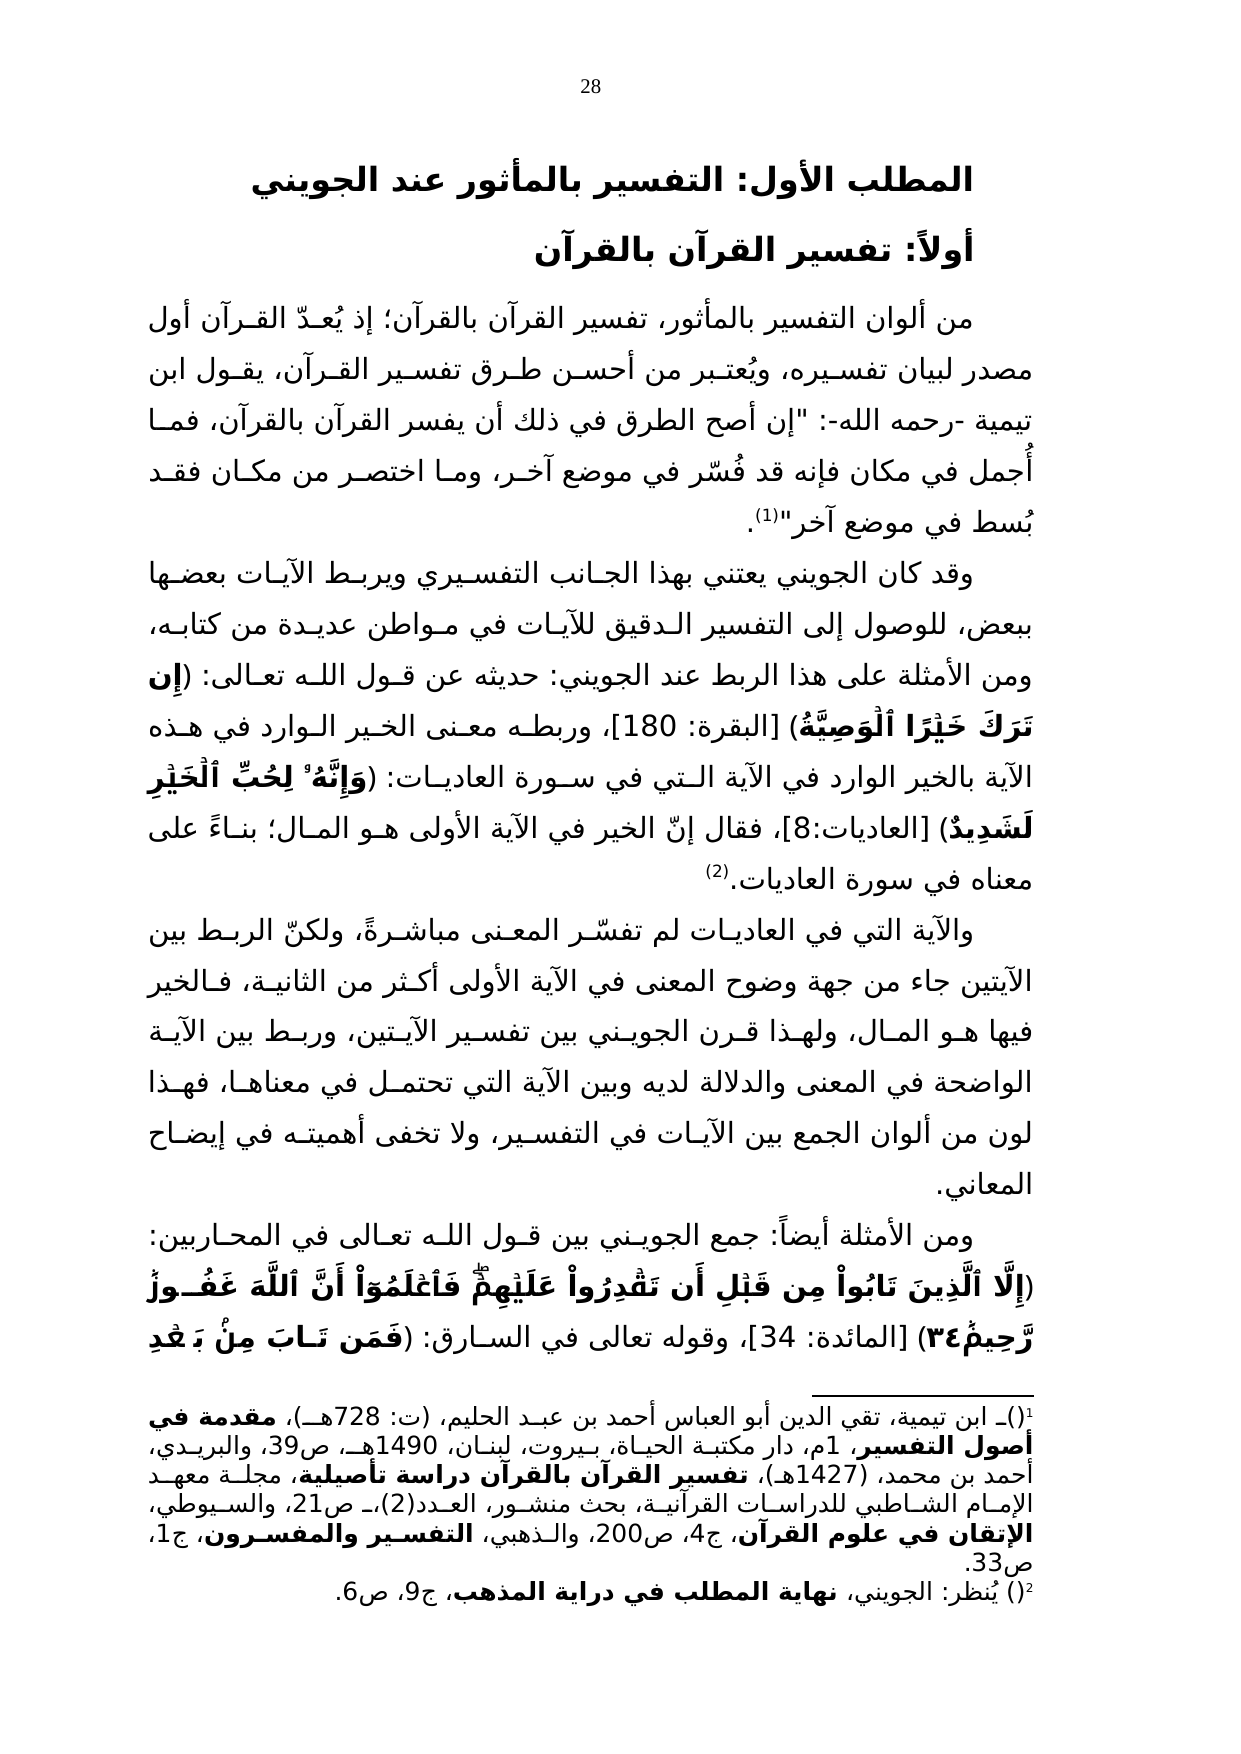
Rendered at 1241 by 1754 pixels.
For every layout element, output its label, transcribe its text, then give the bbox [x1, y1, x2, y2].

subtitle أولاً: تفسير القرآن بالقرآن [148, 231, 1033, 270]
text من ألوان التفسير بالمأثور، تفسير القرآن بالقرآن؛ إذ يُعدّ القرآن أول مصدر لبيان تفسيره، ويُعتبر من أحسن طرق تفسير القرآن، يقول ابن تيمية -رحمه الله-: "إن أصح الطرق في ذلك أن يفسر القرآن بالقرآن، فما أُجمل في مكان فإنه قد فُسّر في موضع آخر، وما اختصر من مكان فقد بُسط في موضع آخر"(). [148, 302, 1033, 539]
text والآية التي في العاديات لم تفسّر المعنى مباشرةً، ولكنّ الربط بين الآيتين جاء من جهة وضوح المعنى في الآية الأولى أكثر من الثانية، فالخير فيها هو المال، ولهذا قرن الجويني بين تفسير الآيتين، وربط بين الآية الواضحة في المعنى والدلالة لديه وبين الآية التي تحتمل في معناها، فهذا لون من ألوان الجمع بين الآيات في التفسير، ولا تخفى أهميته في إيضاح المعاني. [148, 913, 1033, 1202]
text وقد كان الجويني يعتني بهذا الجانب التفسيري ويربط الآيات بعضها ببعض، للوصول إلى التفسير الدقيق للآيات في مواطن عديدة من كتابه، ومن الأمثلة على هذا الربط عند الجويني: حديثه عن قول الله تعالى: ﴿إِن تَرَكَ خَيۡرًا ٱلۡوَصِيَّةُ﴾ [البقرة: 180]، وربطه معنى الخير الوارد في هذه الآية بالخير الوارد في الآية التي في سورة العاديات: ﴿وَإِنَّهُۥ لِحُبِّ ٱلۡخَيۡرِ لَشَدِيدٌ﴾ [العاديات:8]، فقال إنّ الخير في الآية الأولى هو المال؛ بناءً على معناه في سورة العاديات.() [148, 556, 1033, 896]
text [148, 1218, 1033, 1354]
subtitle المطلب الأول: التفسير بالمأثور عند الجويني [148, 160, 1033, 199]
